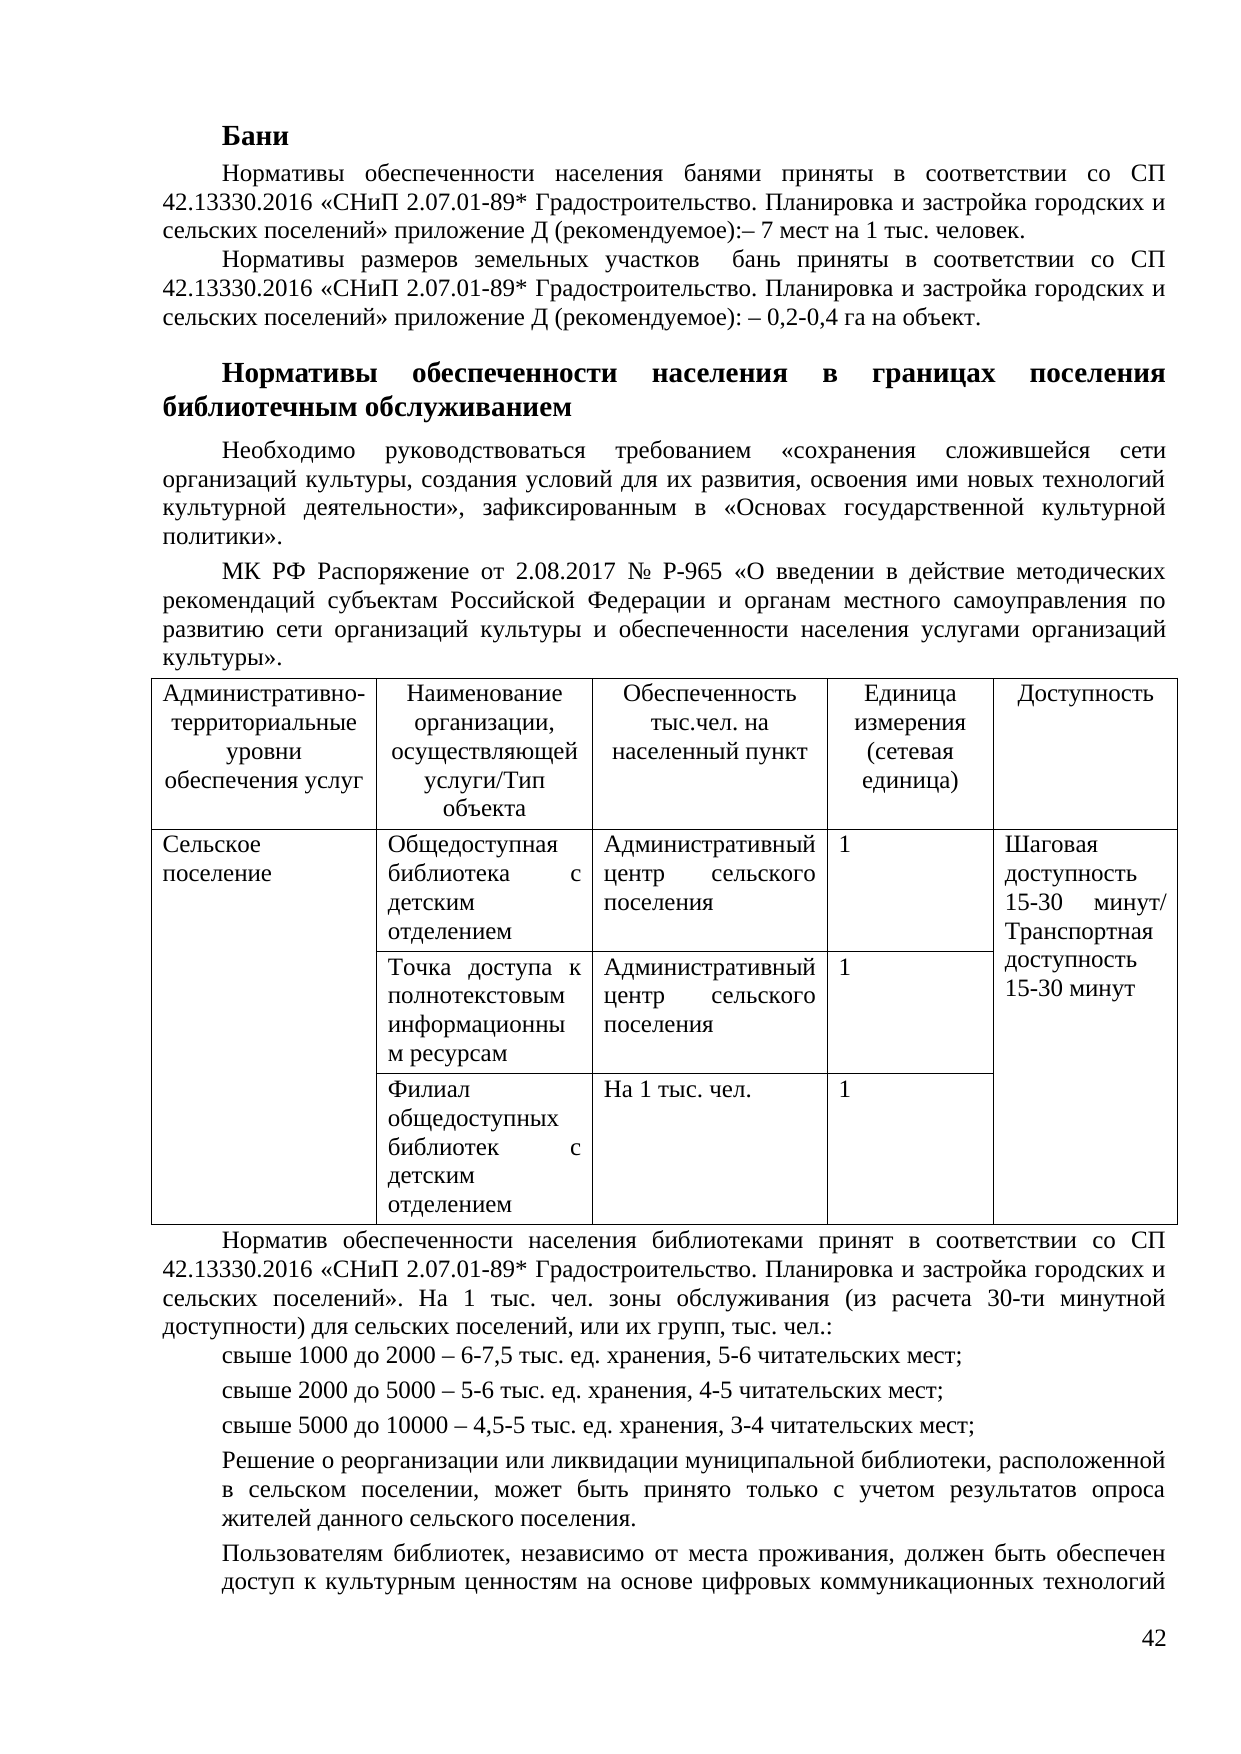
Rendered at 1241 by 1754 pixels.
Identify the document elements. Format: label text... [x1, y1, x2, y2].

text Решение о реорганизации или ликвидации муниципальной библиотеки, расположенной в сельском поселении, может быть принято только с учетом результатов опроса жителей данного сельского поселения. [222, 1445, 1167, 1531]
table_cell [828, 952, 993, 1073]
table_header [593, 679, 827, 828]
text Норматив обеспеченности населения библиотеками принят в соответствии со СП 42.13330.2016 «СНиП 2.07.01-89* Градостроительство. Планировка и застройка городских и сельских поселений». На 1 тыс. чел. зоны обслуживания (из расчета 30-ти минутной доступности) для сельских поселений, или их групп, тыс. чел.: [162, 1225, 1167, 1340]
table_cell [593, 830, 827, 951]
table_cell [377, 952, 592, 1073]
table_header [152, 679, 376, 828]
text Нормативы размеров земельных участков бань приняты в соответствии со СП 42.13330.2016 «СНиП 2.07.01-89* Градостроительство. Планировка и застройка городских и сельских поселений» приложение Д (рекомендуемое): – 0,2-0,4 га на объект. [162, 244, 1167, 330]
list Бани [162, 118, 1167, 152]
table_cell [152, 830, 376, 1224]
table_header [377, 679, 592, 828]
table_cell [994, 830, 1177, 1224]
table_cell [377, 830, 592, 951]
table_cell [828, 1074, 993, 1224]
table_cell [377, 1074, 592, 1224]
text МК РФ Распоряжение от 2.08.2017 № Р-965 «О введении в действие методических рекомендаций субъектам Российской Федерации и органам местного самоуправления по развитию сети организаций культуры и обеспеченности населения услугами организаций культуры». [162, 556, 1167, 671]
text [222, 1538, 1167, 1595]
text свыше 2000 до 5000 – 5-6 тыс. ед. хранения, 4-5 читательских мест; [162, 1375, 1167, 1404]
text Нормативы обеспеченности населения в границах поселения библиотечным обслуживанием [162, 355, 1167, 422]
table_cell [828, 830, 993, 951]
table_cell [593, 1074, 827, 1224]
text Нормативы обеспеченности населения банями приняты в соответствии со СП 42.13330.2016 «СНиП 2.07.01-89* Градостроительство. Планировка и застройка городских и сельских поселений» приложение Д (рекомендуемое):– 7 мест на 1 тыс. человек. [162, 158, 1167, 244]
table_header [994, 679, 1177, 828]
text свыше 5000 до 10000 – 4,5-5 тыс. ед. хранения, 3-4 читательских мест; [162, 1410, 1167, 1439]
text Необходимо руководствоваться требованием «сохранения сложившейся сети организаций культуры, создания условий для их развития, освоения ими новых технологий культурной деятельности», зафиксированным в «Основах государственной культурной политики». [162, 435, 1167, 550]
text свыше 1000 до 2000 – 6-7,5 тыс. ед. хранения, 5-6 читательских мест; [162, 1340, 1167, 1369]
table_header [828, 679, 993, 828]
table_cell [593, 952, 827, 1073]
